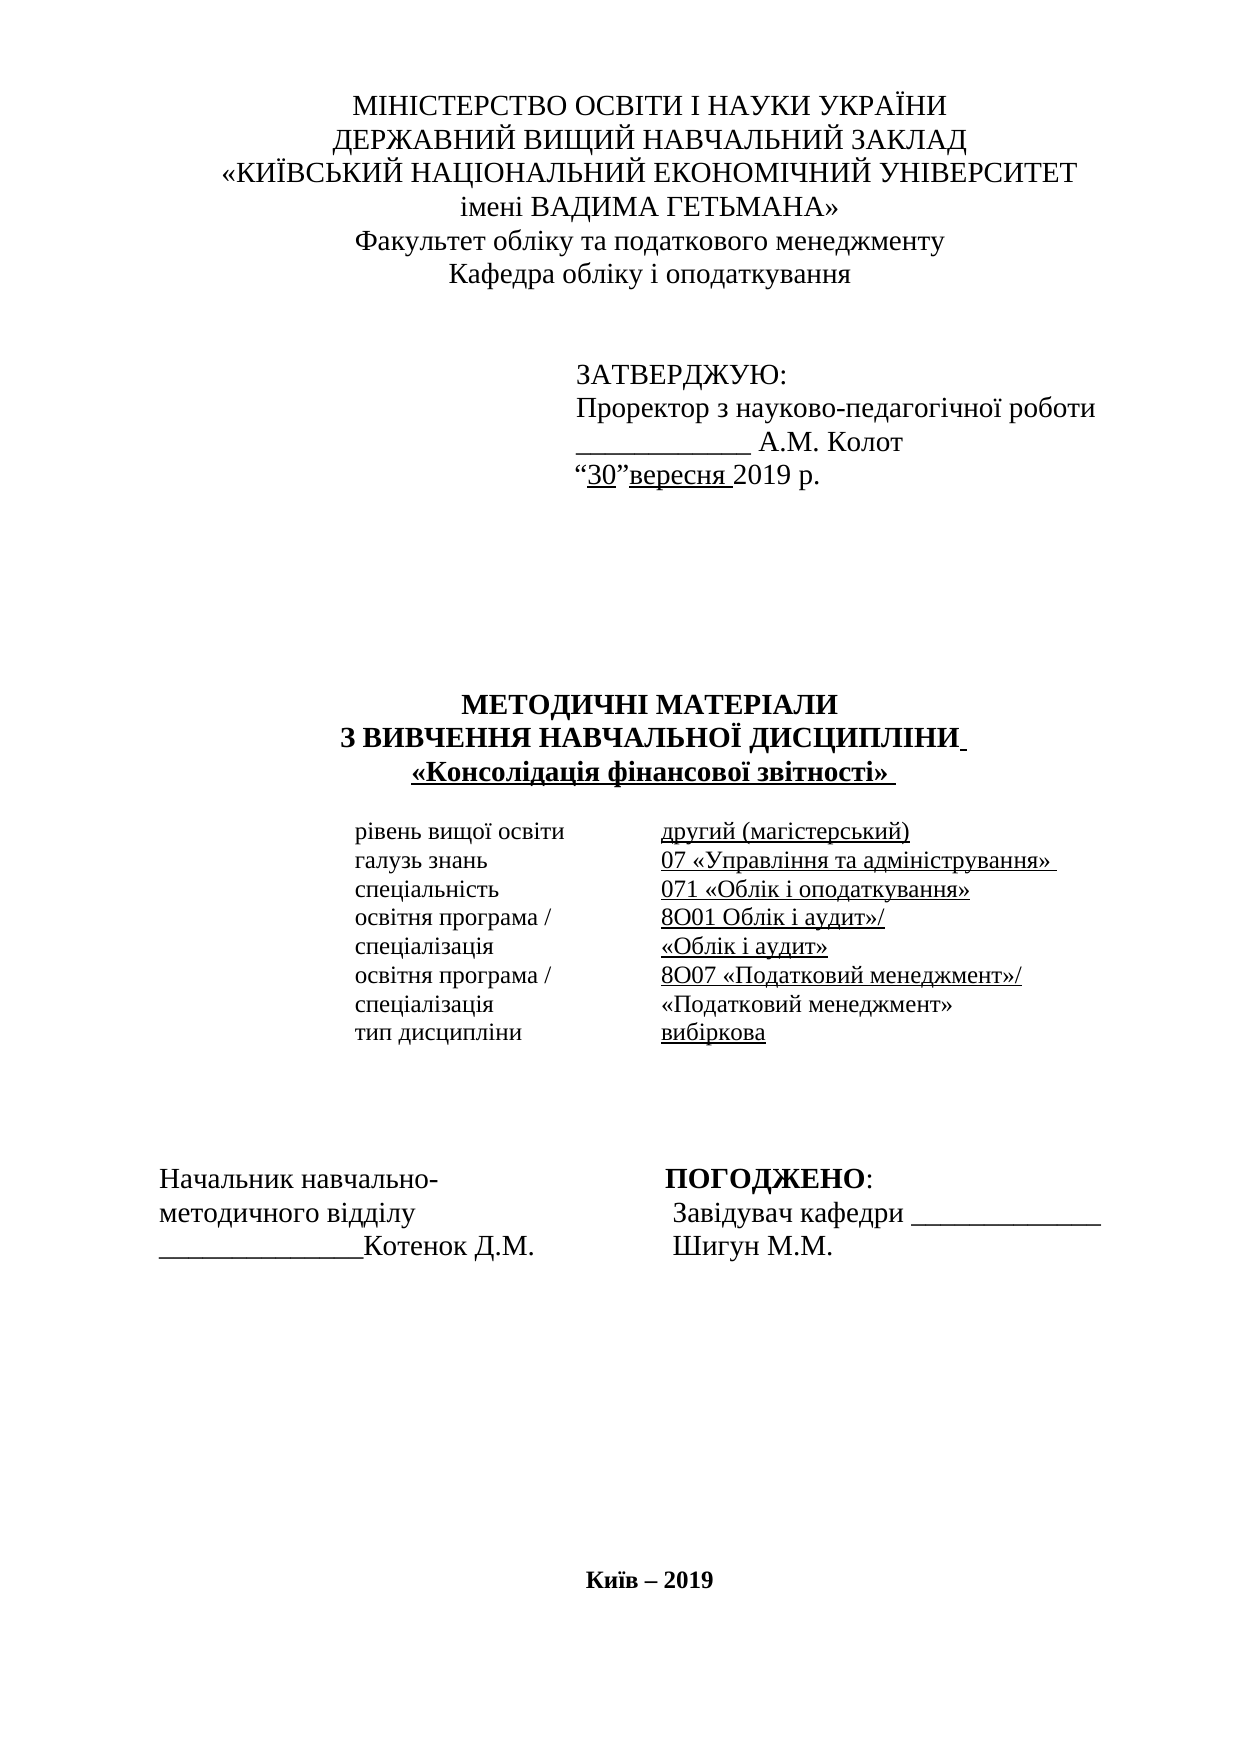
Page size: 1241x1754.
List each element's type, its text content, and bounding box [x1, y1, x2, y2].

text Кафедра обліку і оподаткування [148, 256, 1152, 290]
table_cell 8О07 «Податковий менеджмент»/ [650, 960, 1178, 989]
text Київ – 2019 [148, 1565, 1152, 1594]
text «Консолідація фінансової звітності» [148, 754, 1152, 787]
table_cell 8О01 Облік і аудит»/ [650, 903, 1178, 931]
table_cell спеціалізація [122, 931, 649, 960]
table_cell «Облік і аудит» [650, 931, 1178, 960]
table_cell вибіркова [650, 1018, 1178, 1046]
text “30”вересня 2019 р. [148, 457, 1152, 491]
text МЕТОДИЧНІ МАТЕРІАЛИ [148, 687, 1152, 720]
text ДЕРЖАВНИЙ ВИЩИЙ НАВЧАЛЬНИЙ ЗАКЛАД [148, 122, 1152, 156]
table_header рівень вищої освіти [122, 816, 649, 845]
table_header ПОГОДЖЕНО: Завідувач кафедри _____________ Шигун М.М. [654, 1161, 1152, 1335]
table_cell освітня програма / [122, 960, 649, 989]
text «КИЇВСЬКИЙ НАЦІОНАЛЬНИЙ ЕКОНОМІЧНИЙ УНІВЕРСИТЕТ [148, 156, 1152, 189]
table_header Начальник навчально- методичного відділу ______________Котенок Д.М. [148, 1161, 654, 1335]
text Факультет обліку та податкового менеджменту [148, 223, 1152, 256]
table_cell «Податковий менеджмент» [650, 989, 1178, 1017]
table_cell 07 «Управління та адміністрування» [650, 845, 1178, 874]
table_header другий (магістерський) [650, 816, 1178, 845]
table_cell спеціальність [122, 874, 649, 902]
text ЗАТВЕРДЖУЮ: [148, 357, 1152, 390]
text імені ВАДИМА ГЕТЬМАНА» [148, 189, 1152, 223]
text Міністерство освіти і науки України [148, 88, 1152, 122]
table_cell спеціалізація [122, 989, 649, 1017]
table_cell освітня програма / [122, 903, 649, 931]
table_cell 071 «Облік і оподаткування» [650, 874, 1178, 902]
table_cell тип дисципліни [122, 1018, 649, 1046]
text З ВИВЧЕННЯ НАВЧАЛЬНОЇ ДИСЦИПЛІНИ [148, 720, 1152, 754]
text Проректор з науково-педагогічної роботи ____________ А.М. Колот [576, 390, 1152, 457]
table_cell галузь знань [122, 845, 649, 874]
